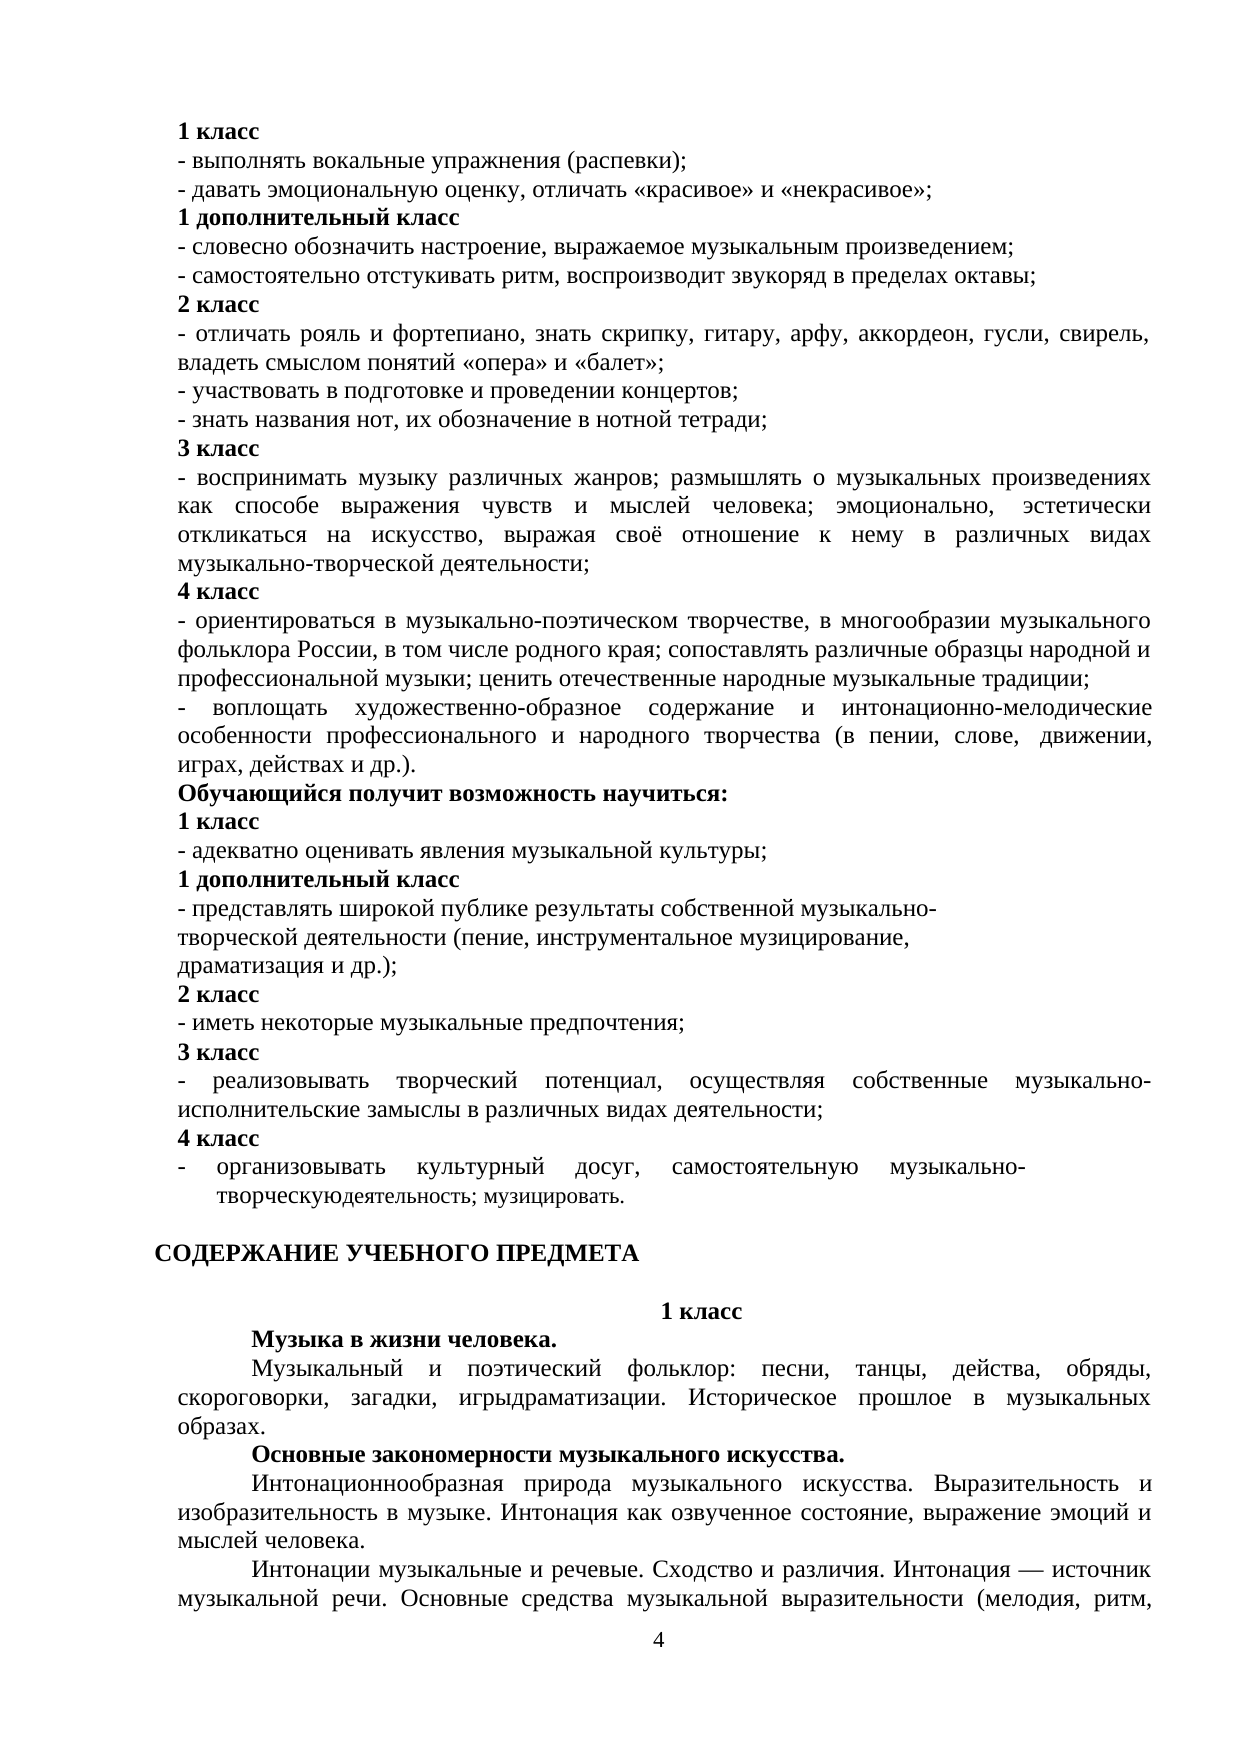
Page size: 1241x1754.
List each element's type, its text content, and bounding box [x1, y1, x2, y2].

list реализовывать творческий потенциал, осуществляя собственные музыкально- исполнительские замыслы в различных видах деятельности; [177, 1066, 1152, 1123]
subtitle Обучающийся получит возможность научиться: [177, 778, 1176, 807]
text 1 класс [177, 117, 1176, 145]
list организовывать культурный досуг, самостоятельную музыкально-творческуюдеятельность; музицировать. [177, 1152, 1176, 1209]
list воплощать художественно-образное содержание и интонационно-мелодические особенности профессионального и народного творчества (в пении, слове, движении, играх, действах и др.). [177, 692, 1152, 778]
list адекватно оценивать явления музыкальной культуры; [177, 835, 1176, 864]
list представлять широкой публике результаты собственной музыкально-творческой деятельности (пение, инструментальное музицирование, драматизация и др.); [177, 893, 1058, 979]
list иметь некоторые музыкальные предпочтения; [177, 1008, 1176, 1037]
subtitle Основные закономерности музыкального искусства. [251, 1439, 1176, 1468]
subtitle дополнительный класс [177, 864, 1176, 893]
subtitle СОДЕРЖАНИЕ УЧЕБНОГО ПРЕДМЕТА [154, 1238, 1176, 1267]
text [177, 1554, 1152, 1612]
subtitle класс [177, 1037, 1176, 1066]
text Музыкальный и поэтический фольклор: песни, танцы, действа, обряды, скороговорки, загадки, игры­драматизации. Историческое прошлое в музыкальных образах. [177, 1353, 1151, 1439]
subtitle дополнительный класс [177, 203, 1176, 232]
list знать названия нот, их обозначение в нотной тетради; [177, 404, 1176, 433]
text 1 класс [422, 1296, 981, 1324]
list выполнять вокальные упражнения (распевки); [177, 145, 1176, 174]
subtitle класс [177, 577, 1176, 606]
list ориентироваться в музыкально-поэтическом творчестве, в многообразии музыкального фольклора России, в том числе родного края; сопоставлять различные образцы народной и профессиональной музыки; ценить отечественные народные музыкальные традиции; [177, 606, 1152, 692]
list словесно обозначить настроение, выражаемое музыкальным произведением; [177, 232, 1176, 260]
list воспринимать музыку различных жанров; размышлять о музыкальных произведениях как способе выражения чувств и мыслей человека; эмоционально, эстетически откликаться на искусство, выражая своё отношение к нему в различных видах музыкально-творческой деятельности; [177, 462, 1152, 577]
list отличать рояль и фортепиано, знать скрипку, гитару, арфу, аккордеон, гусли, свирель, владеть смыслом понятий «опера» и «балет»; [177, 318, 1152, 375]
subtitle класс [177, 1123, 1176, 1152]
subtitle класс [177, 433, 1176, 462]
text Интонационно­образная природа музыкального искусства. Выразительность и изобразительность в музыке. Интонация как озвученное состояние, выражение эмоций и мыслей человека. [177, 1468, 1152, 1554]
subtitle класс [177, 289, 1176, 318]
subtitle Музыка в жизни человека. [249, 1324, 558, 1353]
list давать эмоциональную оценку, отличать «красивое» и «некрасивое»; [177, 174, 1176, 202]
list участвовать в подготовке и проведении концертов; [177, 375, 1176, 404]
subtitle класс [177, 979, 1176, 1008]
list самостоятельно отстукивать ритм, воспроизводит звукоряд в пределах октавы; [177, 260, 1176, 289]
text 1 класс [177, 807, 1176, 835]
